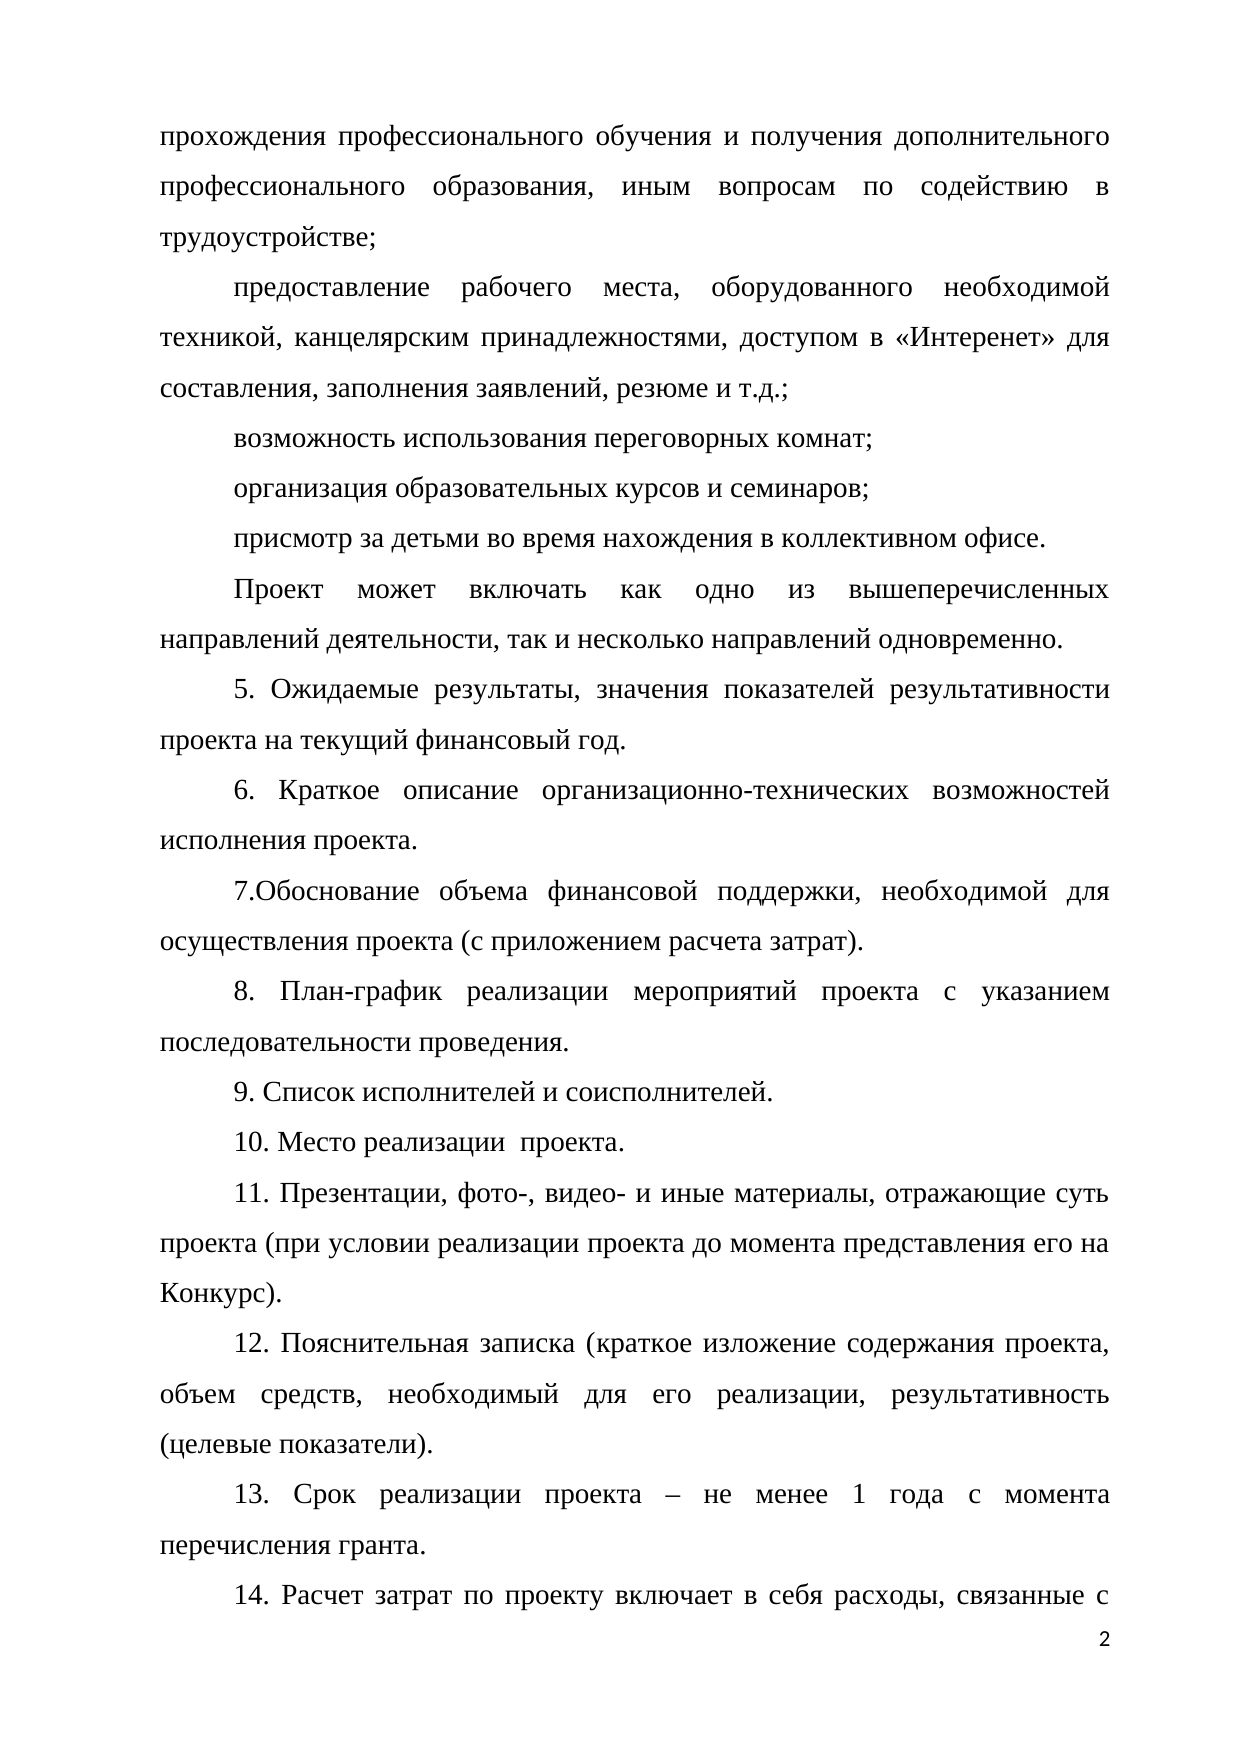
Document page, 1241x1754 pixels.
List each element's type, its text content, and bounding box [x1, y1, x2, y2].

text 8. План-график реализации мероприятий проекта с указанием последовательности проведения. [159, 973, 1110, 1057]
text 5. Ожидаемые результаты, значения показателей результативности проекта на текущий финансовый год. [159, 672, 1110, 755]
text присмотр за детьми во время нахождения в коллективном офисе. [159, 521, 1110, 554]
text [159, 1577, 1110, 1611]
text Проект может включать как одно из вышеперечисленных направлений деятельности, так и несколько направлений одновременно. [159, 571, 1110, 655]
text 12. Пояснительная записка (краткое изложение содержания проекта, объем средств, необходимый для его реализации, результативность (целевые показатели). [159, 1326, 1110, 1460]
text 11. Презентации, фото-, видео- и иные материалы, отражающие суть проекта (при условии реализации проекта до момента представления его на Конкурс). [159, 1175, 1110, 1309]
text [159, 118, 1110, 252]
text 13. Срок реализации проекта – не менее 1 года с момента перечисления гранта. [159, 1477, 1110, 1560]
text 6. Краткое описание организационно-технических возможностей исполнения проекта. [159, 772, 1110, 856]
text организация образовательных курсов и семинаров; [159, 470, 1110, 504]
text 9. Список исполнителей и соисполнителей. [159, 1074, 1110, 1108]
text предоставление рабочего места, оборудованного необходимой техникой, канцелярским принадлежностями, доступом в «Интеренет» для составления, заполнения заявлений, резюме и т.д.; [159, 269, 1110, 403]
text 10. Место реализации проекта. [159, 1124, 1110, 1158]
text 7.Обоснование объема финансовой поддержки, необходимой для осуществления проекта (с приложением расчета затрат). [159, 873, 1110, 957]
text возможность использования переговорных комнат; [159, 420, 1110, 453]
